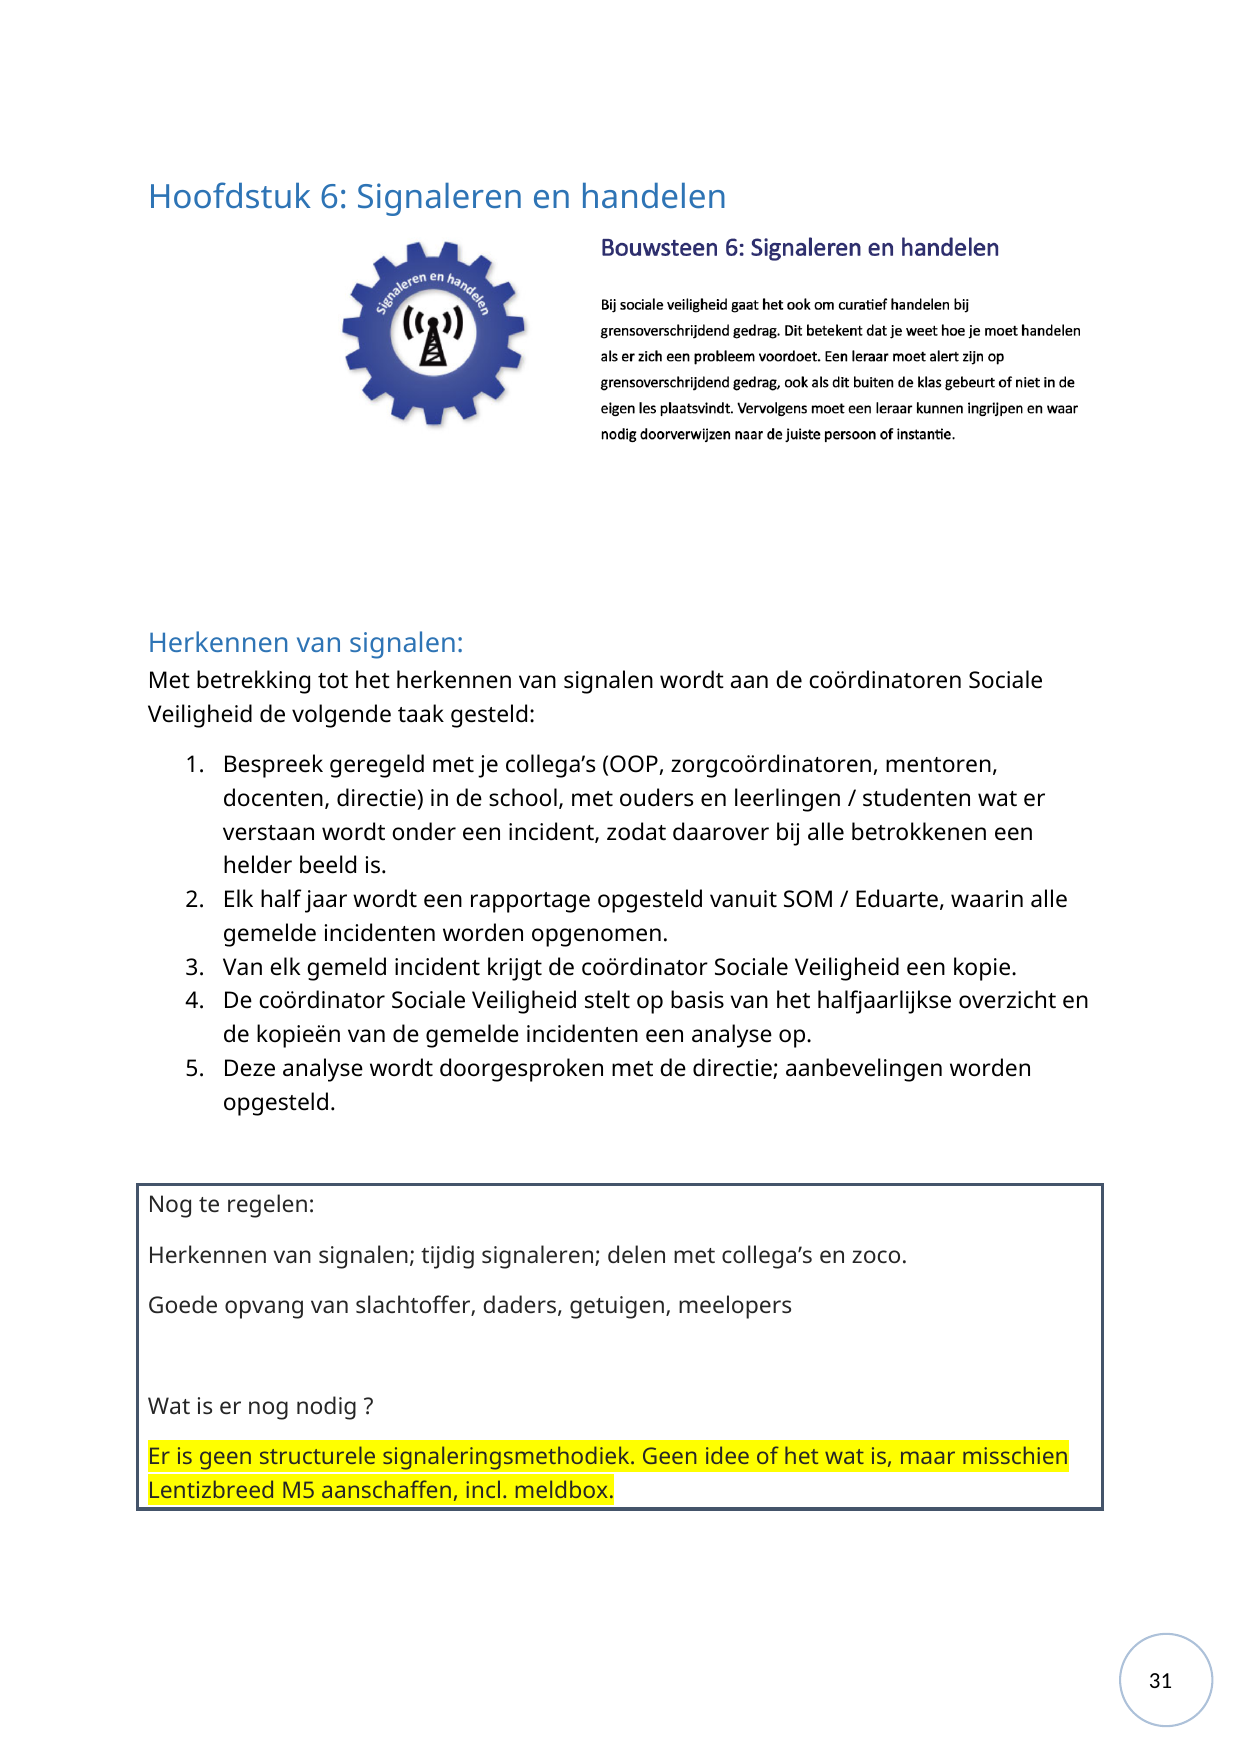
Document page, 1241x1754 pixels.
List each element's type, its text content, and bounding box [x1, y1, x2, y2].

list Van elk gemeld incident krijgt de coördinator Sociale Veiligheid een kopie. [185, 950, 1093, 982]
text Er is geen structurele signaleringsmethodiek. Geen idee of het wat is, maar misschien Lentizbreed M5 aanschaffen, incl. meldbox. [139, 1435, 1101, 1507]
list De coördinator Sociale Veiligheid stelt op basis van het halfjaarlijkse overzicht en de kopieën van de gemelde incidenten een analyse op. [185, 984, 1093, 1049]
text Met betrekking tot het herkennen van signalen wordt aan de coördinatoren Sociale Veiligheid de volgende taak gesteld: [148, 664, 1093, 729]
subtitle Hoofdstuk 6: Signaleren en handelen [148, 173, 1093, 218]
list Deze analyse wordt doorgesproken met de directie; aanbevelingen worden opgesteld. [185, 1052, 1093, 1117]
picture [327, 221, 1093, 461]
list Bespreek geregeld met je collega’s (OOP, zorgcoördinatoren, mentoren, docenten, directie) in de school, met ouders en leerlingen / studenten wat er verstaan wordt onder een incident, zodat daarover bij alle betrokkenen een helder beeld is. [185, 748, 1093, 880]
text Wat is er nog nodig ? [139, 1385, 1101, 1421]
subtitle Herkennen van signalen: [148, 624, 1093, 661]
list Elk half jaar wordt een rapportage opgesteld vanuit SOM / Eduarte, waarin alle gemelde incidenten worden opgenomen. [185, 883, 1093, 948]
text Nog te regelen: [139, 1186, 1101, 1219]
text Herkennen van signalen; tijdig signaleren; delen met collega’s en zoco. [139, 1233, 1101, 1270]
text Goede opvang van slachtoffer, daders, getuigen, meelopers [139, 1284, 1101, 1320]
